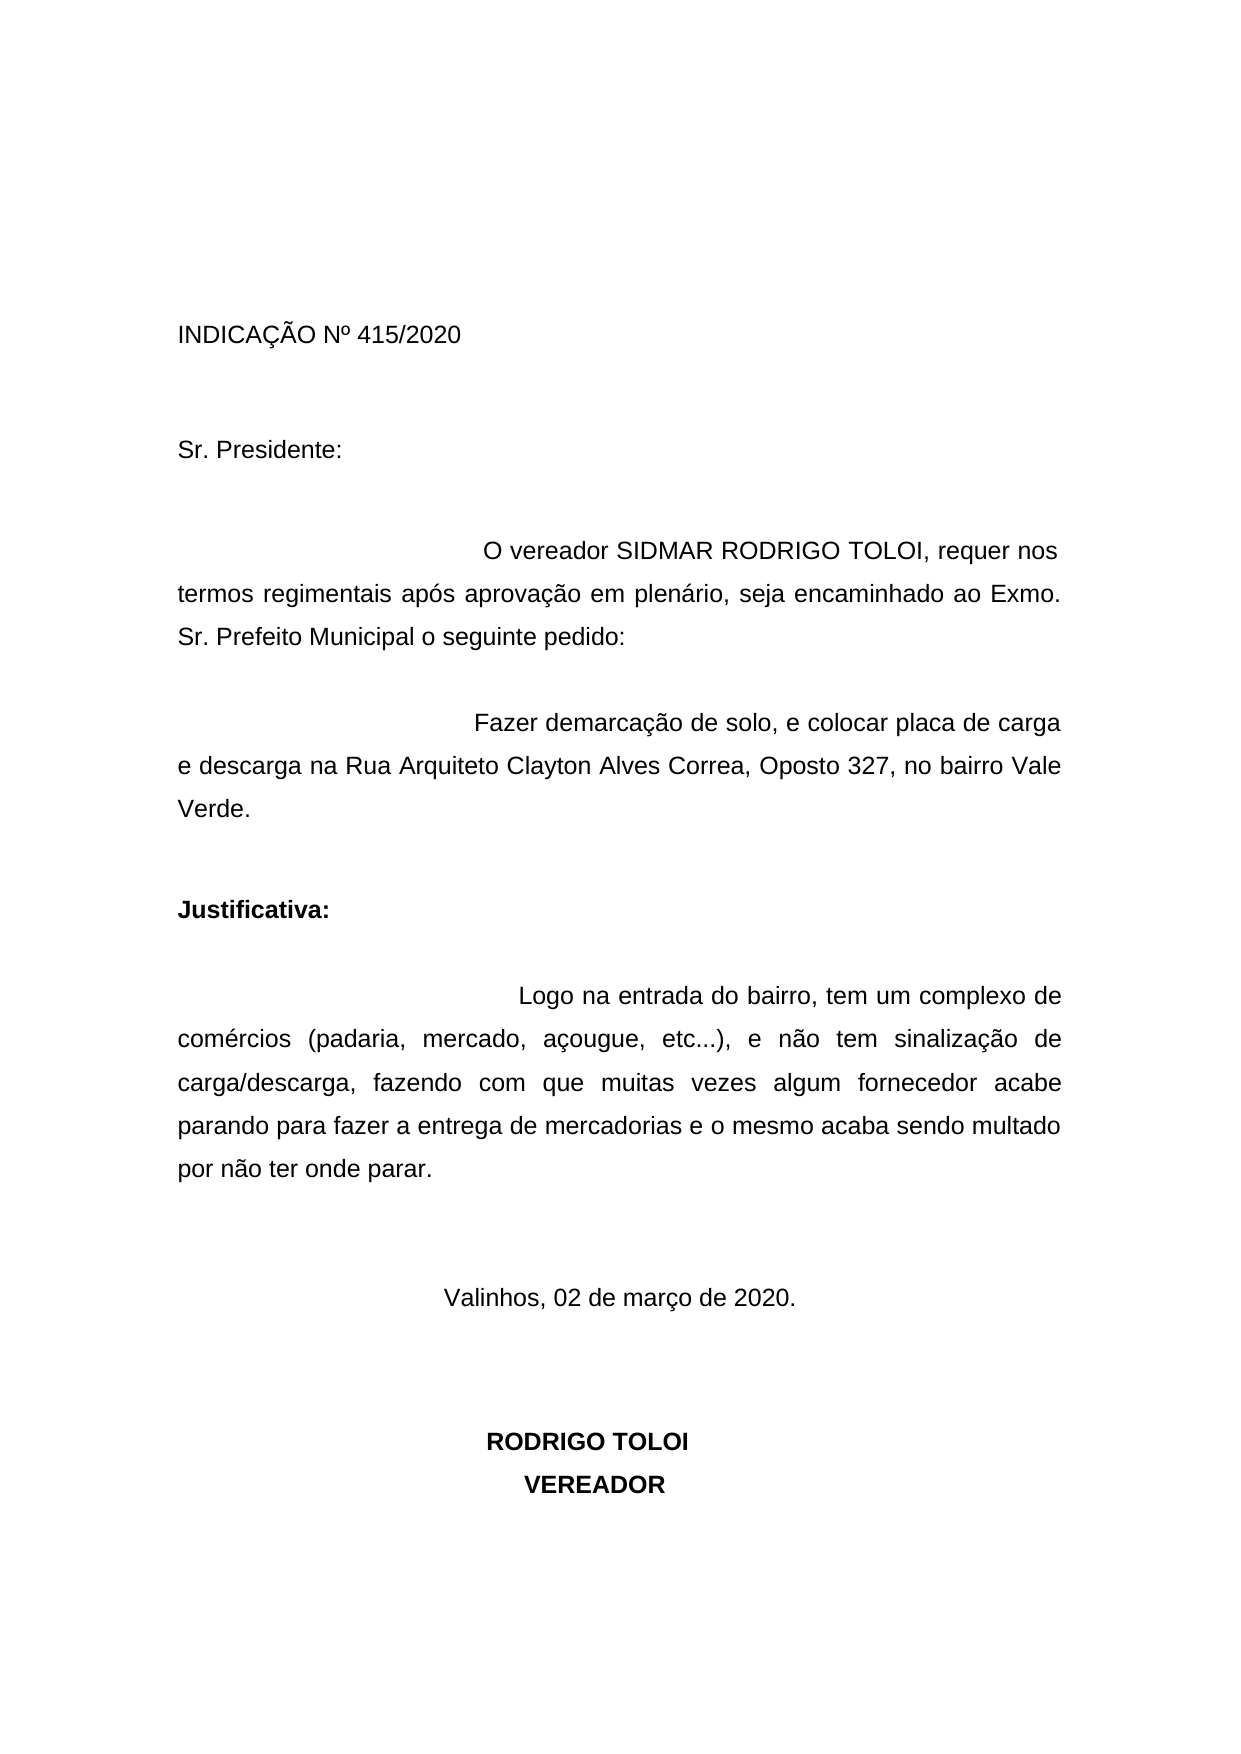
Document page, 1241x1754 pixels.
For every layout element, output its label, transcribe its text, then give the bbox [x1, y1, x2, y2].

text Justificativa: [177, 895, 1063, 924]
text Sr. Presidente: [177, 435, 1063, 464]
text Valinhos, 02 de março de 2020. [177, 1283, 1063, 1312]
text Logo na entrada do bairro, tem um complexo de comércios (padaria, mercado, açougue, etc...), e não tem sinalização de carga/descarga, fazendo com que muitas vezes algum fornecedor acabe parando para fazer a entrega de mercadorias e o mesmo acaba sendo multado por não ter onde parar. [177, 981, 1063, 1183]
text RODRIGO TOLOI [177, 1427, 1063, 1456]
text VEREADOR [177, 1470, 1063, 1499]
text Fazer demarcação de solo, e colocar placa de carga e descarga na Rua Arquiteto Clayton Alves Correa, Oposto 327, no bairro Vale Verde. [177, 708, 1063, 823]
subtitle INDICAÇÃO Nº 415/2020 [177, 320, 1063, 349]
text O vereador SIDMAR RODRIGO TOLOI, requer nos termos regimentais após aprovação em plenário, seja encaminhado ao Exmo. Sr. Prefeito Municipal o seguinte pedido: [177, 536, 1063, 651]
